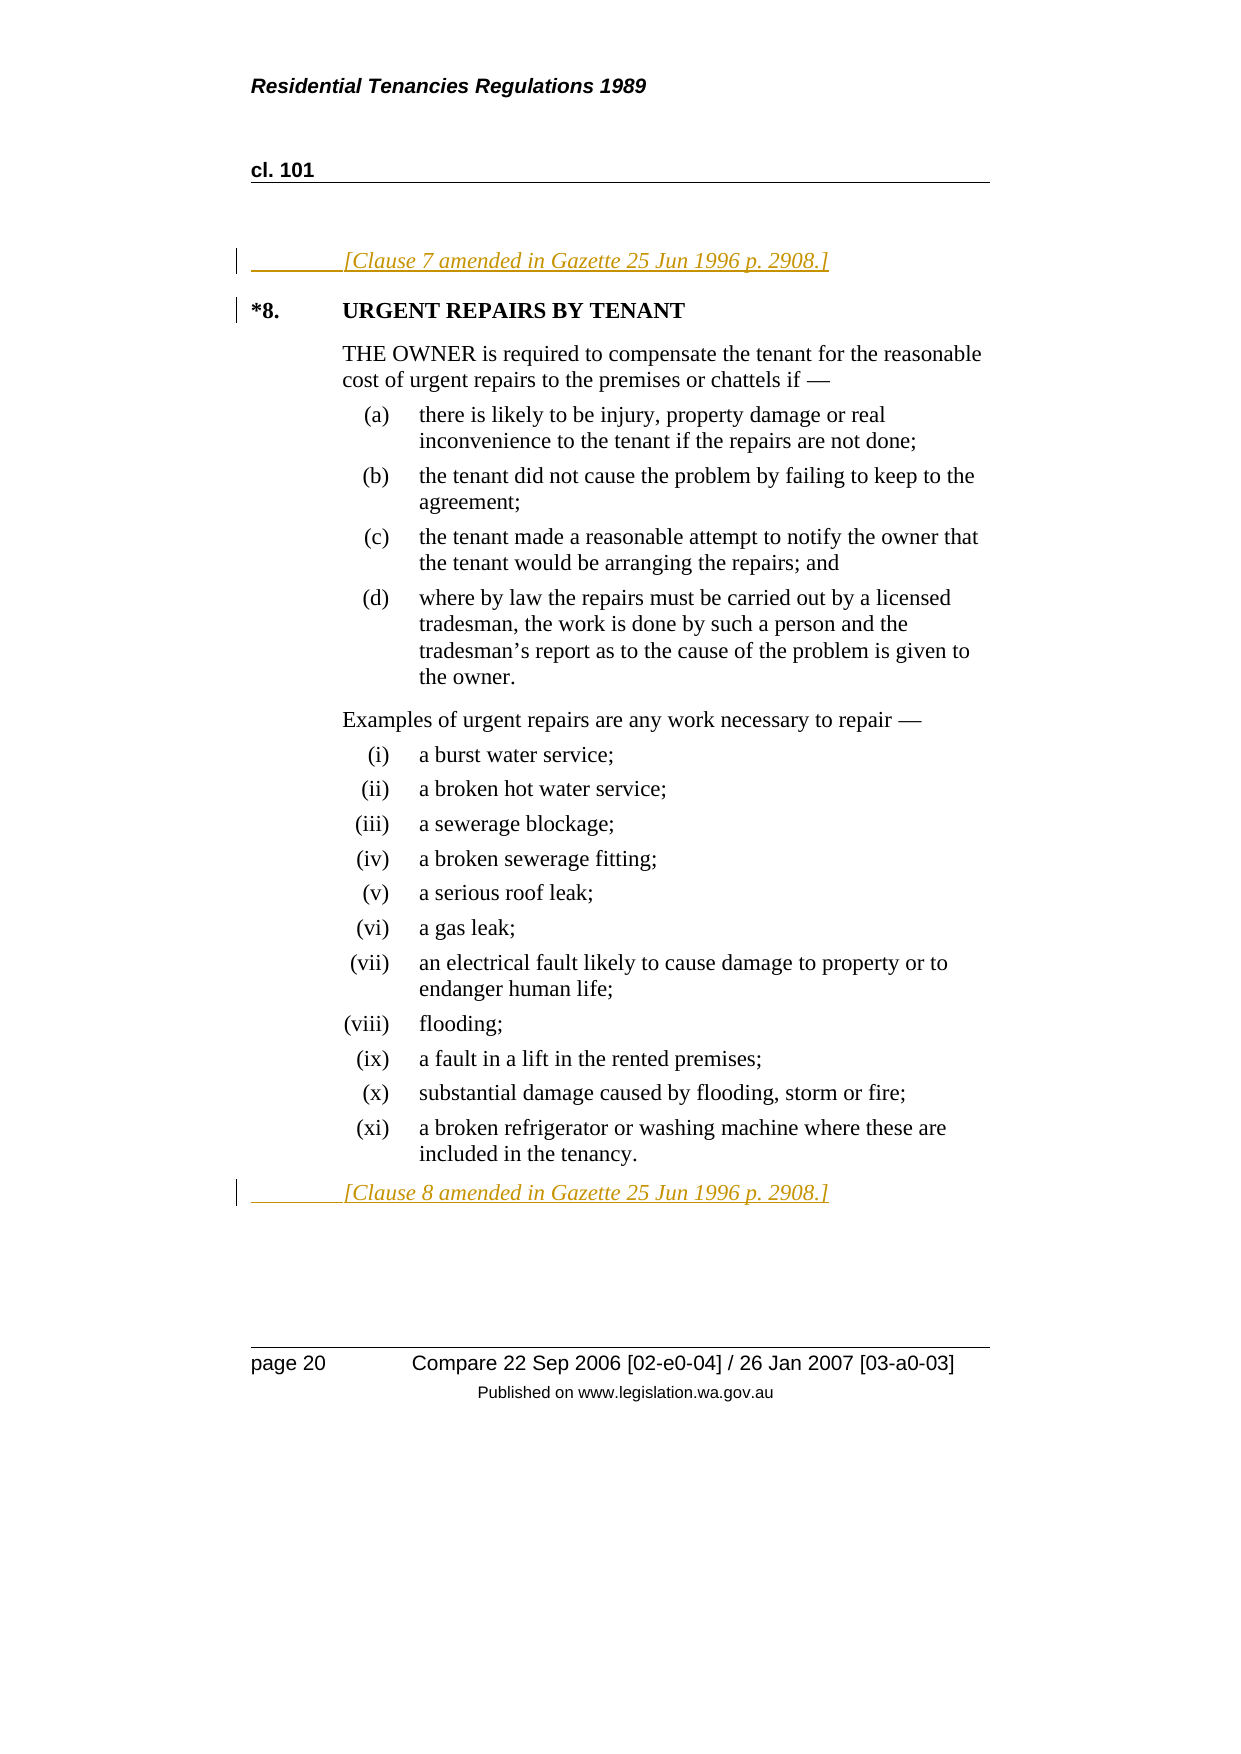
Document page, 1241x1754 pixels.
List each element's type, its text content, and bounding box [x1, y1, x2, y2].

text (i) a burst water service; [251, 741, 990, 767]
text (x) substantial damage caused by flooding, storm or fire; [251, 1079, 990, 1106]
text (c) the tenant made a reasonable attempt to notify the owner that the tenant would be arranging the repairs; and [251, 523, 990, 576]
text (viii) flooding; [251, 1010, 990, 1036]
text (xi) a broken refrigerator or washing machine where these are included in the tenancy. [251, 1114, 990, 1167]
text (ix) a fault in a lift in the rented premises; [251, 1044, 990, 1071]
text (b) the tenant did not cause the problem by failing to keep to the agreement; [251, 462, 990, 514]
text (v) a serious roof leak; [251, 879, 990, 906]
text (a) there is likely to be injury, property damage or real inconvenience to the tenant if the repairs are not done; [251, 401, 990, 453]
text (d) where by law the repairs must be carried out by a licensed tradesman, the work is done by such a person and the tradesman’s report as to the cause of the problem is given to the owner. [251, 584, 990, 689]
subtitle *8. URGENT REPAIRS BY TENANT [251, 297, 990, 323]
text Examples of urgent repairs are any work necessary to repair — [251, 706, 990, 732]
text THE OWNER is required to compensate the tenant for the reasonable cost of urgent repairs to the premises or chattels if — [251, 340, 990, 392]
text (vii) an electrical fault likely to cause damage to property or to endanger human life; [251, 949, 990, 1002]
text (iii) a sewerage blockage; [251, 810, 990, 836]
text (ii) a broken hot water service; [251, 775, 990, 802]
text (vi) a gas leak; [251, 914, 990, 941]
text (iv) a broken sewerage fitting; [251, 845, 990, 871]
